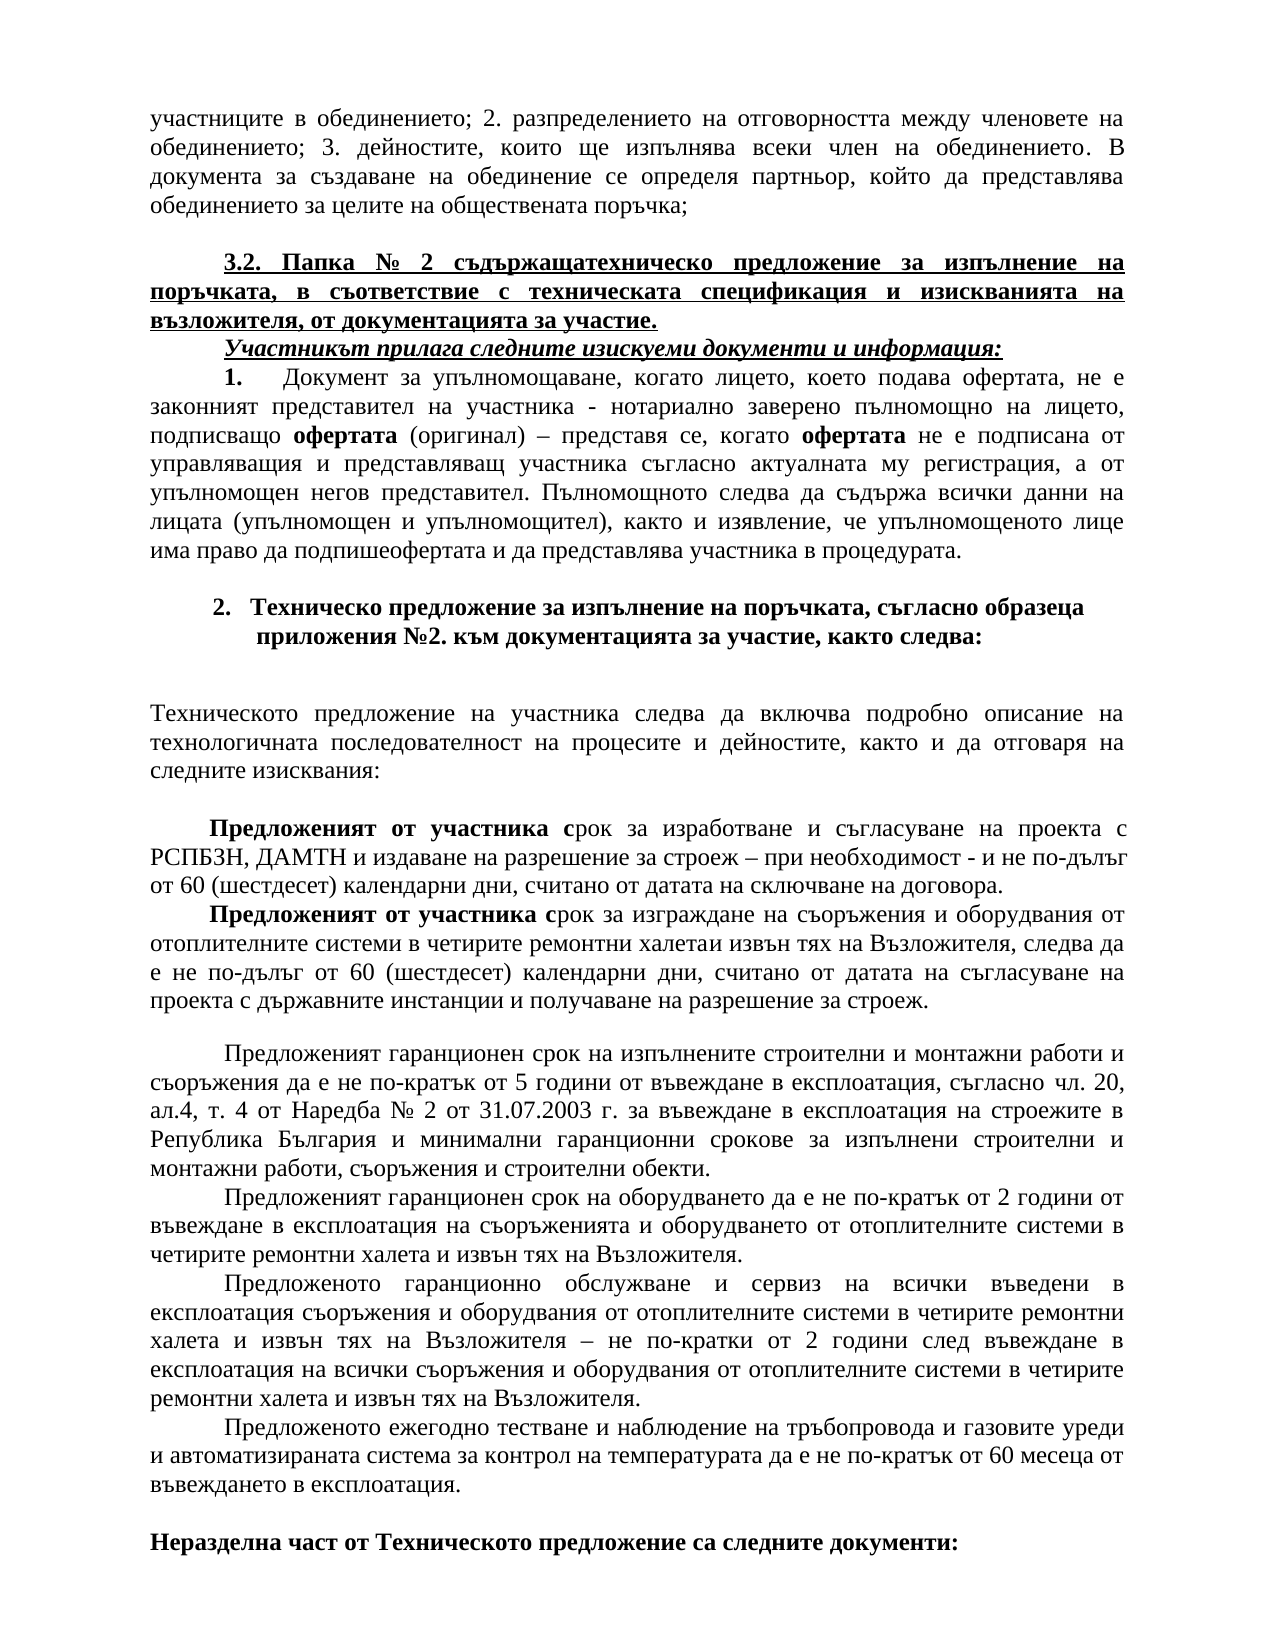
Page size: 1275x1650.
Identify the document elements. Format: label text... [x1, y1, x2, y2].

list приложения №2. към документацията за участие, както следва: [250, 621, 1125, 650]
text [150, 103, 1125, 218]
text Неразделна част от Техническото предложение са следните документи: [150, 1527, 1125, 1556]
text Техническото предложение на участника следва да включва подробно описание на технологичната последователност на процесите и дейностите, както и да отговаря на следните изисквания: [150, 698, 1125, 784]
text Предложеният от участника срок за изработване и съгласуване на проекта с РСПБЗН, ДАМТН и издаване на разрешение за строеж – при необходимост - и не по-дълъг от 60 (шестдесет) календарни дни, считано от датата на сключване на договора. [150, 813, 1128, 899]
list 3.2. Папка № 2 съдържащатехническо предложение за изпълнение на поръчката, в съответствие с техническата спецификация и изискванията на възложителя, от документацията за участие. [150, 247, 1125, 301]
text Предложеното ежегодно тестване и наблюдение на тръбопровода и газовите уреди и автоматизираната система за контрол на температурата да е не по-кратък от 60 месеца от въвеждането в експлоатация. [150, 1412, 1125, 1498]
text Предложеното гаранционно обслужване и сервиз на всички въведени в експлоатация съоръжения и оборудвания от отоплителните системи в четирите ремонтни халета и извън тях на Възложителя – не по-кратки от 2 години след въвеждане в експлоатация на всички съоръжения и оборудвания от отоплителните системи в четирите ремонтни халета и извън тях на Възложителя. [150, 1268, 1125, 1412]
text Предложеният гаранционен срок на изпълнените строителни и монтажни работи и съоръжения да е не по-кратък от 5 години от въвеждане в експлоатация, съгласно чл. 20, ал.4, т. 4 от Наредба № 2 от 31.07.2003 г. за въвеждане в експлоатация на строежите в Република България и минимални гаранционни срокове за изпълнени строителни и монтажни работи, съоръжения и строителни обекти. [150, 1038, 1125, 1182]
text Участникът прилага следните изискуеми документи и информация: [150, 333, 1125, 362]
list 3.2. Папка № 2 съдържащатехническо предложение за изпълнение на поръчката, в съответствие с техническата спецификация и изискванията на възложителя, от документацията за участие. [150, 302, 1125, 333]
text Предложеният гаранционен срок на оборудването да е не по-кратък от 2 години от въвеждане в експлоатация на съоръженията и оборудването от отоплителните системи в четирите ремонтни халета и извън тях на Възложителя. [150, 1182, 1125, 1268]
list Документ за упълномощаване, когато лицето, което подава офертата, не е законният представител на участника - нотариално заверено пълномощно на лицето, подписващо офертата (оригинал) – представя се, когато офертата не е подписана от управляващия и представляващ участника съгласно актуалната му регистрация, а от упълномощен негов представител. Пълномощното следва да съдържа всички данни на лицата (упълномощен и упълномощител), както и изявление, че упълномощеното лице има право да подпишеофертата и да представлява участника в процедурата. [150, 362, 1125, 563]
list Предложеният от участника срок за изграждане на съоръжения и оборудвания от отоплителните системи в четирите ремонтни халетаи извън тях на Възложителя, следва да е не по-дълъг от 60 (шестдесет) календарни дни, считано от датата на съгласуване на проекта с държавните инстанции и получаване на разрешение за строеж. [150, 899, 1125, 1014]
list Техническо предложение за изпълнение на поръчката, съгласно образеца [212, 592, 1125, 621]
